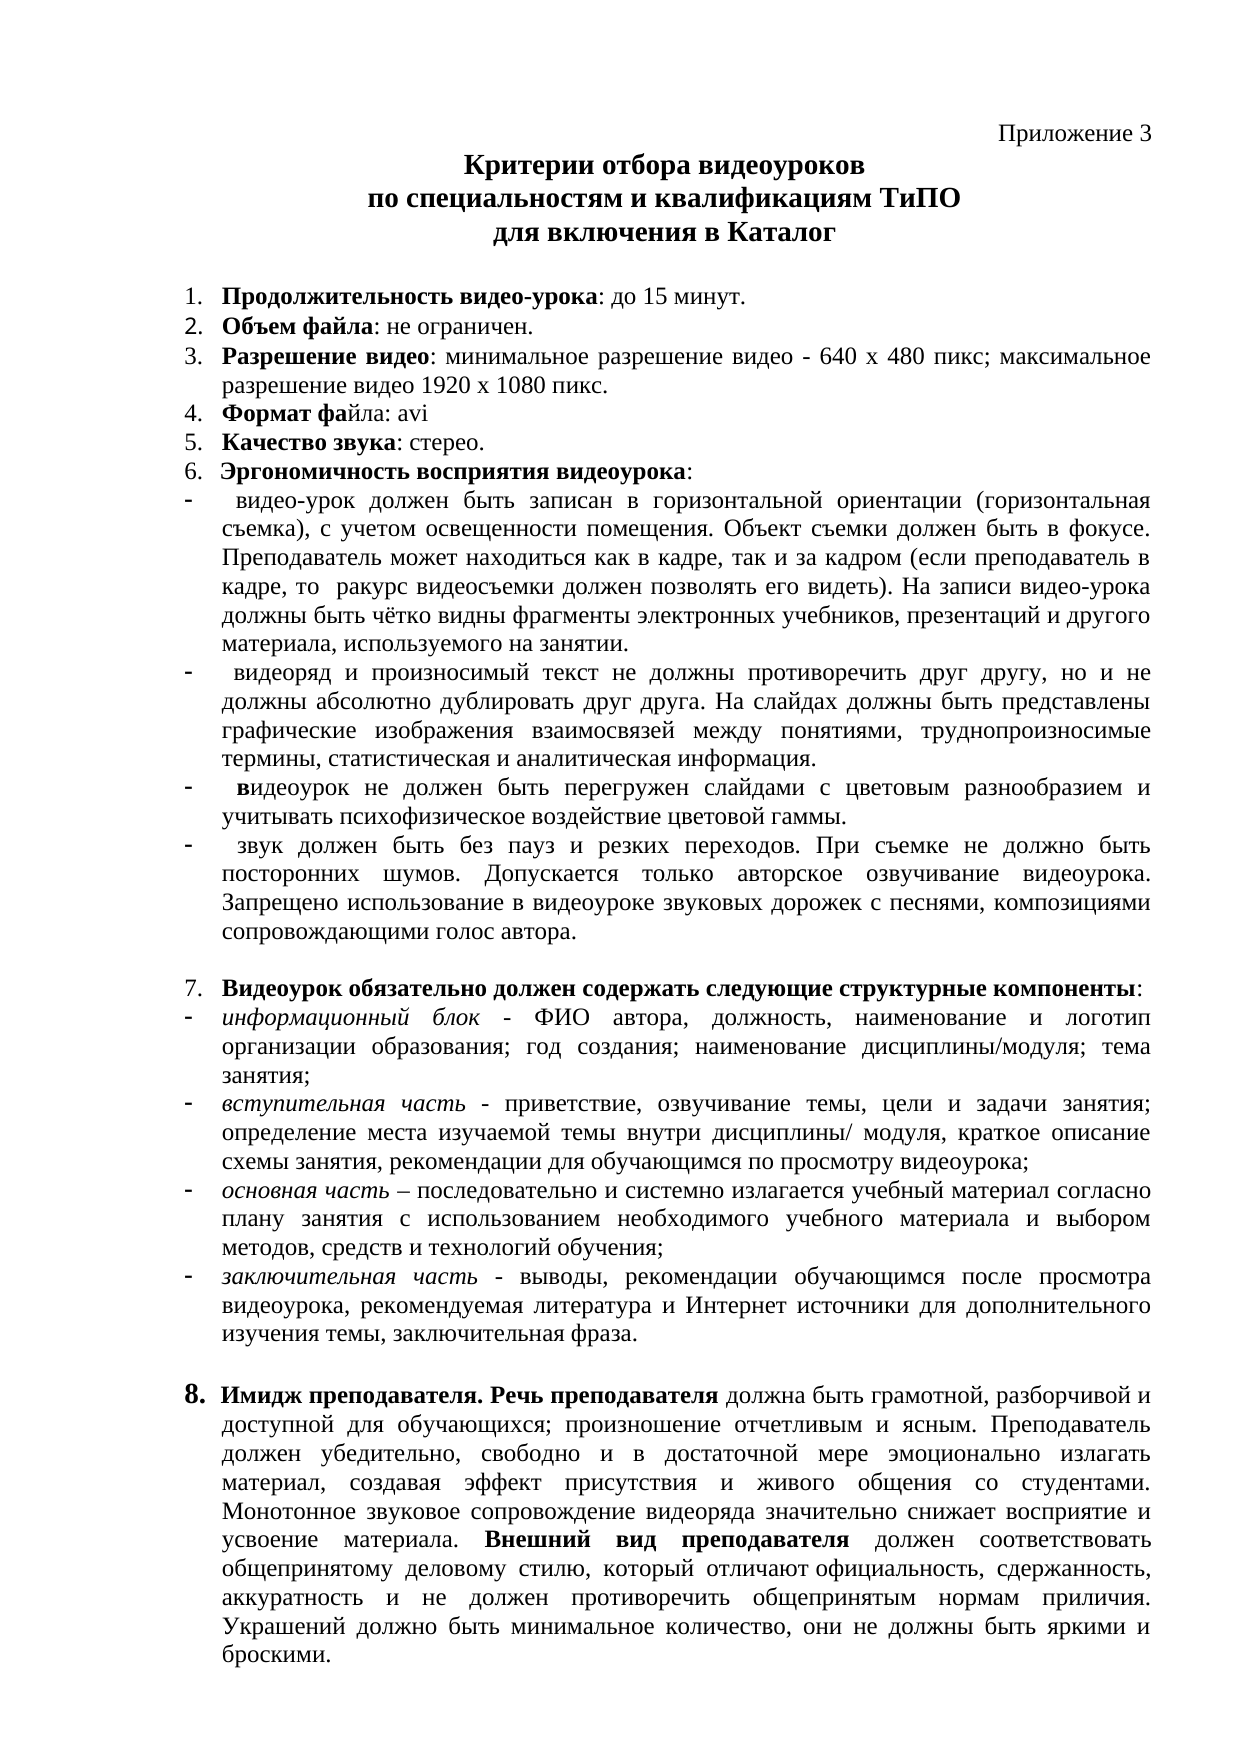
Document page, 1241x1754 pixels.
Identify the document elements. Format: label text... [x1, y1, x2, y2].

text для включения в Каталог [177, 214, 1152, 247]
text по специальностям и квалификациям ТиПО [177, 180, 1152, 214]
list видео-урок должен быть записан в горизонтальной ориентации (горизонтальная съемка), с учетом освещенности помещения. Объект съемки должен быть в фокусе. Преподаватель может находиться как в кадре, так и за кадром (если преподаватель в кадре, то ракурс видеосъемки должен позволять его видеть). На записи видео-урока должны быть чётко видны фрагменты электронных учебников, презентаций и другого материала, используемого на занятии. [184, 485, 1152, 657]
text Критерии отбора видеоуроков [177, 147, 1152, 180]
list Разрешение видео: минимальное разрешение видео - 640 х 480 пикс; максимальное разрешение видео 1920 х 1080 пикс. [184, 341, 1152, 398]
list видеоряд и произносимый текст не должны противоречить друг другу, но и не должны абсолютно дублировать друг друга. На слайдах должны быть представлены графические изображения взаимосвязей между понятиями, труднопроизносимые термины, статистическая и аналитическая информация. [184, 657, 1152, 772]
list информационный блок - ФИО автора, должность, наименование и логотип организации образования; год создания; наименование дисциплины/модуля; тема занятия; [184, 1002, 1152, 1088]
list вступительная часть - приветствие, озвучивание темы, цели и задачи занятия; определение места изучаемой темы внутри дисциплины/ модуля, краткое описание схемы занятия, рекомендации для обучающимся по просмотру видеоурока; [184, 1088, 1152, 1175]
list видеоурок не должен быть перегружен слайдами с цветовым разнообразием и учитывать психофизическое воздействие цветовой гаммы. [184, 772, 1152, 830]
list звук должен быть без пауз и резких переходов. При съемке не должно быть посторонних шумов. Допускается только авторское озвучивание видеоурока. Запрещено использование в видеоуроке звуковых дорожек с песнями, композициями сопровождающими голос автора. [184, 830, 1152, 945]
list Продолжительность видео-урока: до 15 минут. [184, 281, 1152, 310]
list заключительная часть - выводы, рекомендации обучающимся после просмотра видеоурока, рекомендуемая литература и Интернет источники для дополнительного изучения темы, заключительная фраза. [184, 1261, 1152, 1347]
list Качество звука: стерео. [184, 427, 1152, 456]
list Видеоурок обязательно должен содержать следующие структурные компоненты: [184, 973, 1152, 1002]
list Объем файла: не ограничен. [184, 310, 1152, 341]
list Имидж преподавателя. Речь преподавателя должна быть грамотной, разборчивой и доступной для обучающихся; произношение отчетливым и ясным. Преподаватель должен убедительно, свободно и в достаточной мере эмоционально излагать материал, создавая эффект присутствия и живого общения со студентами. Монотонное звуковое сопровождение видеоряда значительно снижает восприятие и усвоение материала. Внешний вид преподавателя должен соответствовать общепринятому деловому стилю, который отличают официальность, сдержанность, аккуратность и не должен противоречить общепринятым нормам приличия. Украшений должно быть минимальное количество, они не должны быть яркими и броскими. [184, 1376, 1152, 1668]
list основная часть – последовательно и системно излагается учебный материал согласно плану занятия с использованием необходимого учебного материала и выбором методов, средств и технологий обучения; [184, 1175, 1152, 1261]
list Формат файла: avi [184, 398, 1152, 427]
list Эргономичность восприятия видеоурока: [184, 456, 1152, 485]
text Приложение 3 [177, 118, 1152, 147]
